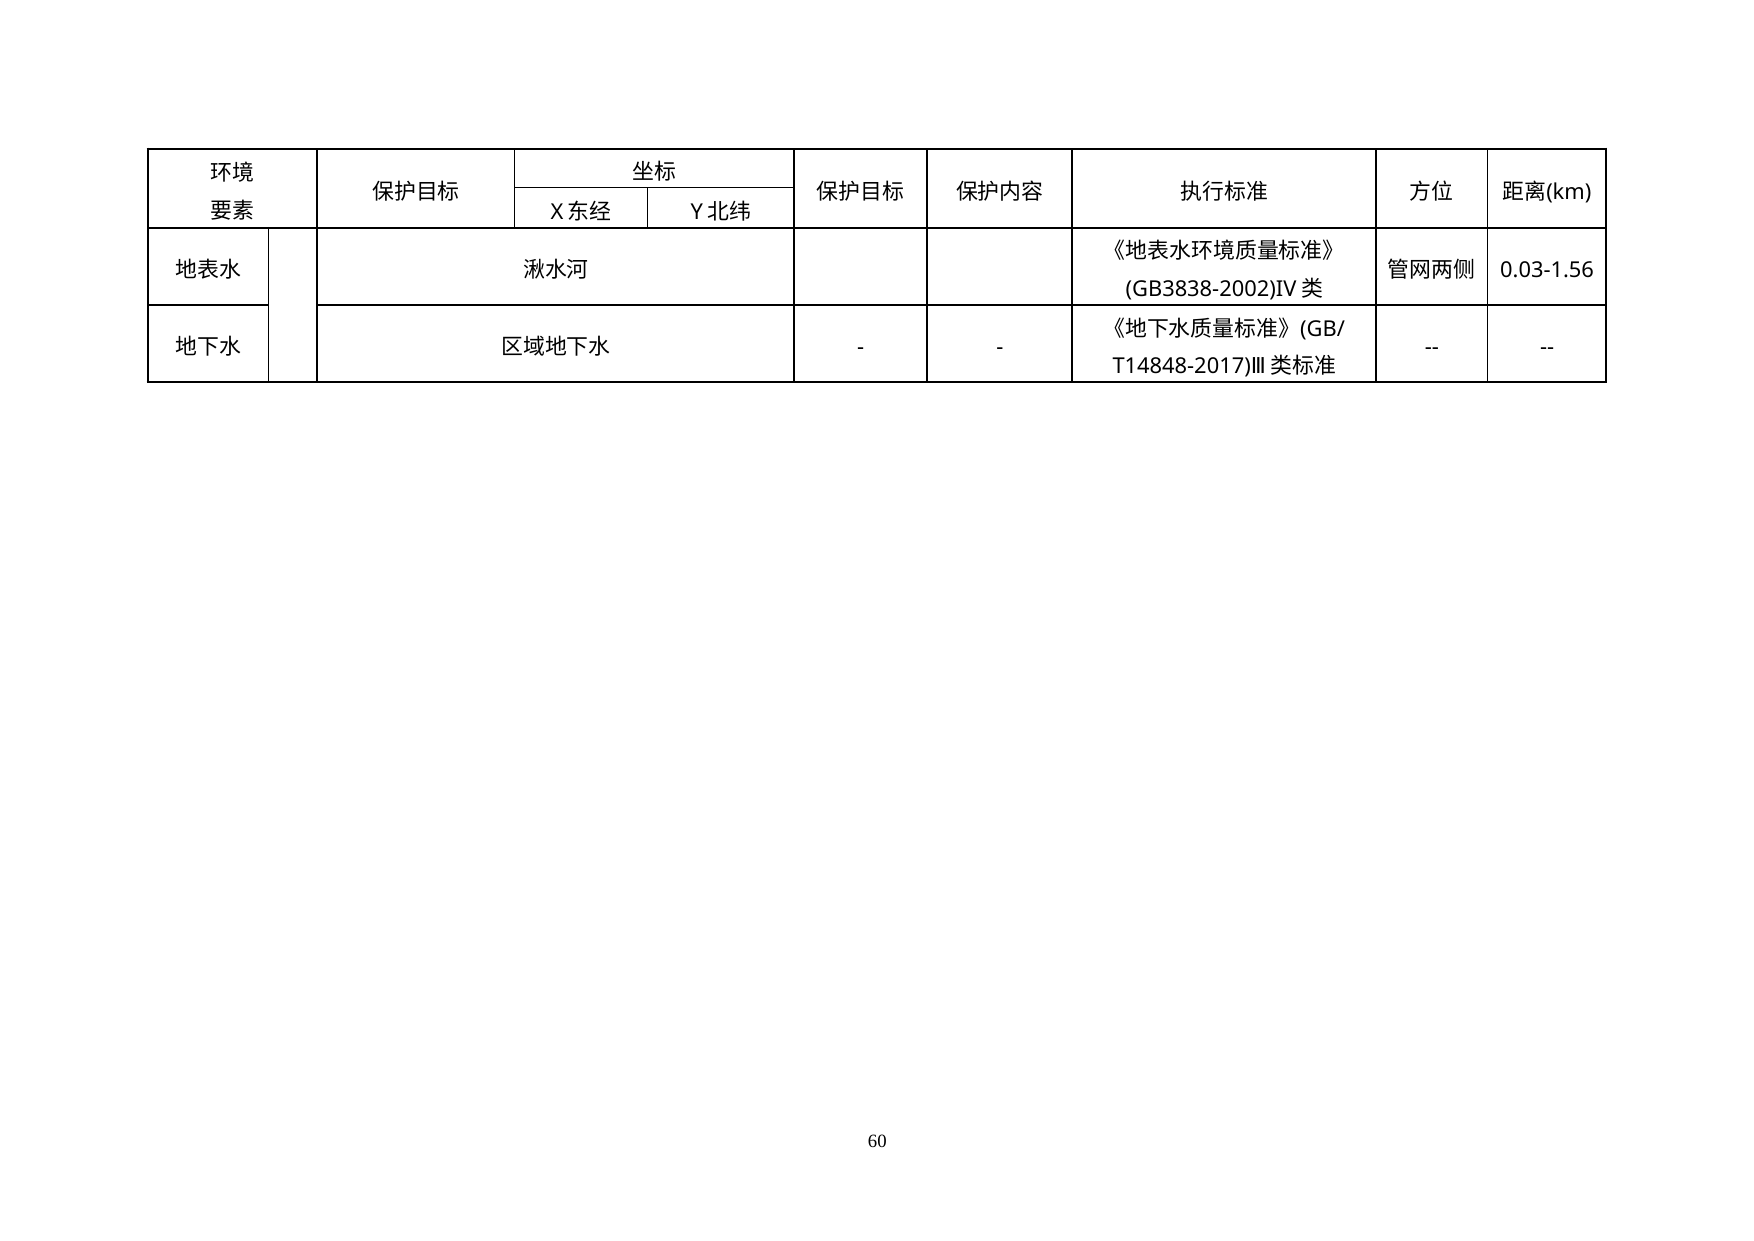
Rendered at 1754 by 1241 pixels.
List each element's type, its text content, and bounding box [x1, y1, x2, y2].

table_cell 管网两侧 [1377, 229, 1487, 304]
table_cell -- [1377, 306, 1487, 381]
table_cell - [795, 306, 926, 381]
table_cell 《地表水环境质量标准》(GB3838-2002)IV类 [1073, 229, 1375, 304]
table_cell Y北纬 [648, 188, 793, 227]
table_cell 地下水 [149, 306, 268, 381]
table_header 坐标 [515, 150, 793, 187]
table_cell -- [1488, 306, 1605, 381]
table_header 保护目标 [318, 150, 514, 227]
table_cell [928, 229, 1071, 304]
table_cell X东经 [515, 188, 647, 227]
table_header 保护目标 [795, 150, 926, 227]
table_header 环境 要素 [149, 150, 316, 227]
table_header 保护内容 [928, 150, 1071, 227]
table_cell 《地下水质量标准》(GB/T14848-2017)Ⅲ类标准 [1073, 306, 1375, 381]
table_cell 湫水河 [318, 229, 793, 304]
table_cell - [928, 306, 1071, 381]
table_header 执行标准 [1073, 150, 1375, 227]
table_header 方位 [1377, 150, 1487, 227]
table_cell 地表水 [149, 229, 268, 304]
table_header 距离(km) [1488, 150, 1605, 227]
table_cell [795, 229, 926, 304]
table_cell 区域地下水 [318, 306, 793, 381]
table_cell 0.03-1.56 [1488, 229, 1605, 304]
